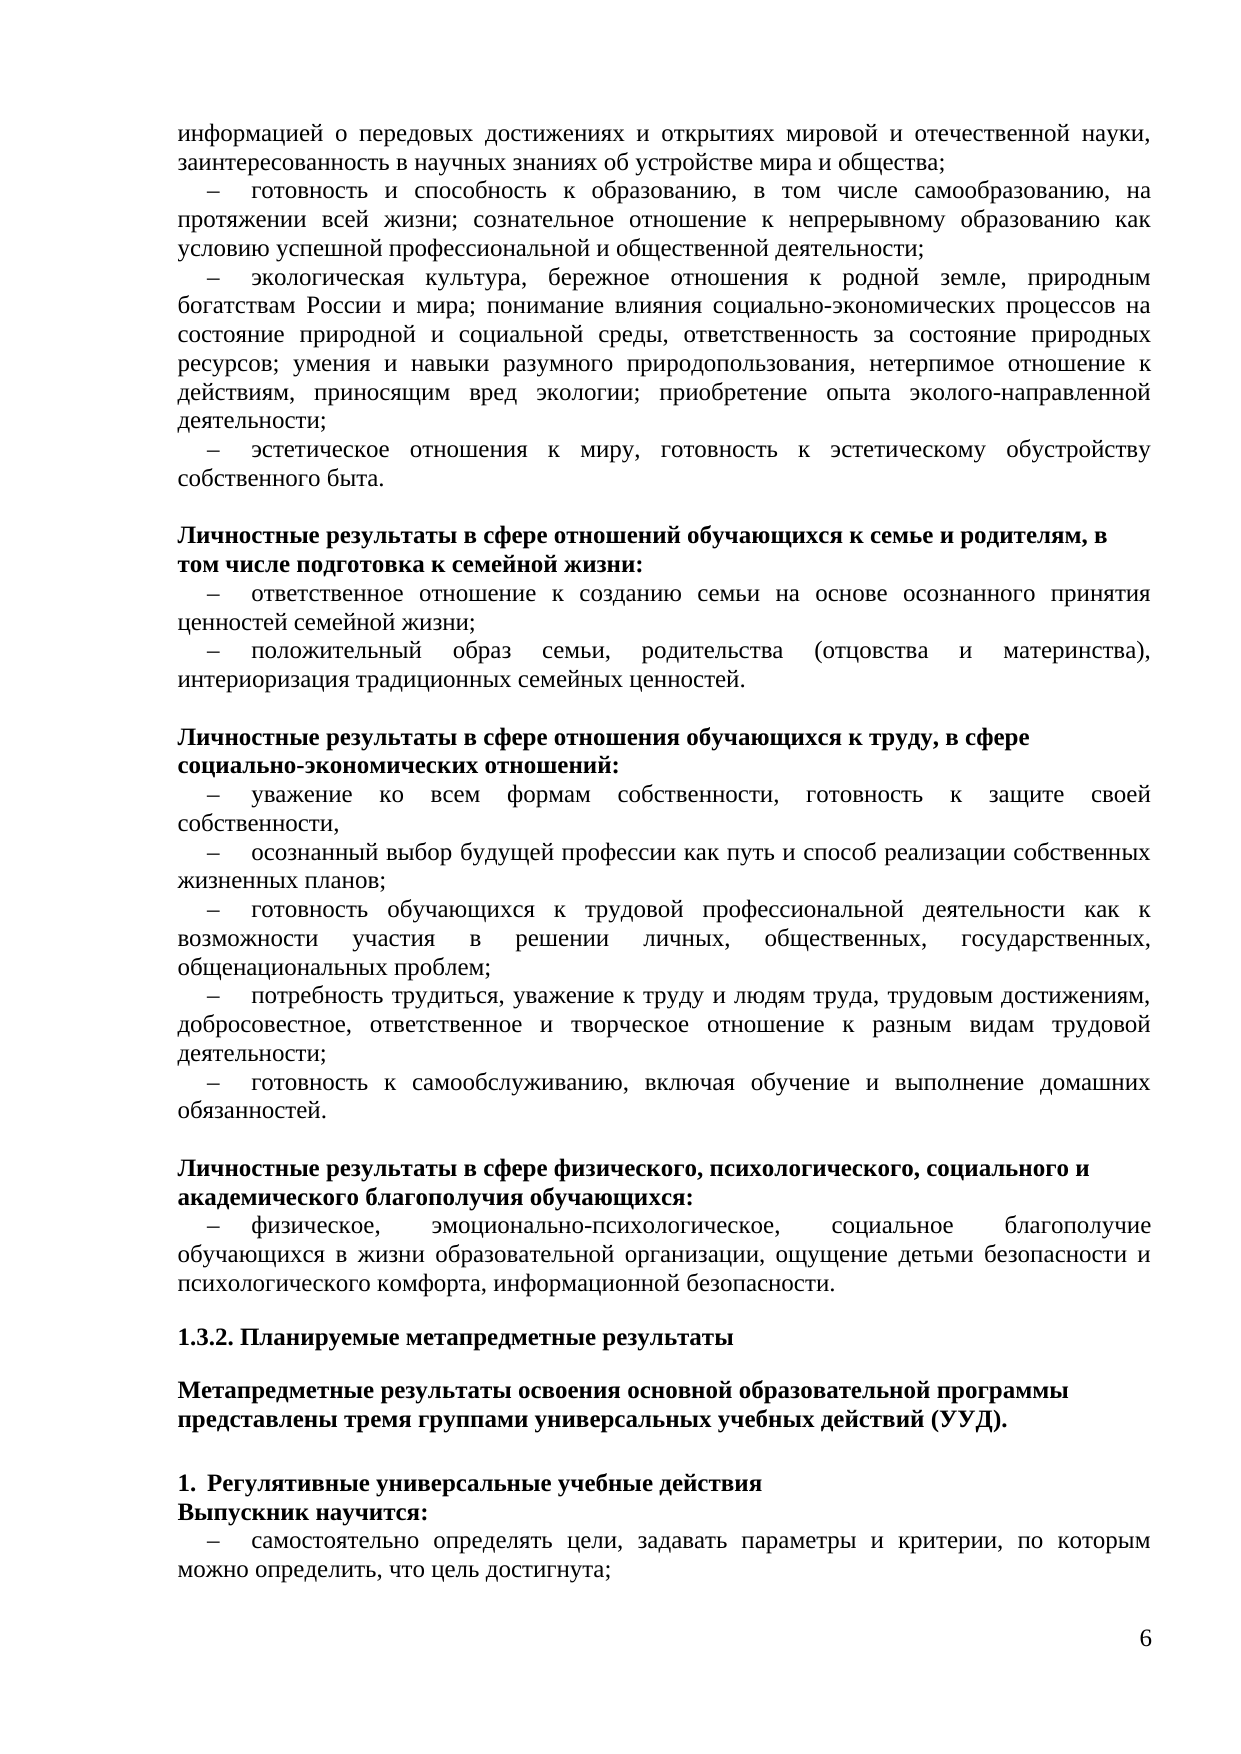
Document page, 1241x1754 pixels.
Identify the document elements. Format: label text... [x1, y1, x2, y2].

list Регулятивные универсальные учебные действия [177, 1468, 1152, 1497]
text ответственное отношение к созданию семьи на основе осознанного принятия ценностей семейной жизни; [177, 578, 1152, 636]
text уважение ко всем формам собственности, готовность к защите своей собственности, [177, 779, 1152, 837]
text экологическая культура, бережное отношения к родной земле, природным богатствам России и мира; понимание влияния социально-экономических процессов на состояние природной и социальной среды, ответственность за состояние природных ресурсов; умения и навыки разумного природопользования, нетерпимое отношение к действиям, приносящим вред экологии; приобретение опыта эколого-направленной деятельности; [177, 262, 1152, 434]
text физическое, эмоционально-психологическое, социальное благополучие обучающихся в жизни образовательной организации, ощущение детьми безопасности и психологического комфорта, информационной безопасности. [177, 1211, 1152, 1297]
text осознанный выбор будущей профессии как путь и способ реализации собственных жизненных планов; [177, 837, 1152, 894]
text Личностные результаты в сфере отношения обучающихся к труду, в сфере социально-экономических отношений: [177, 722, 1152, 779]
subtitle 1.3.2. Планируемые метапредметные результаты [177, 1322, 1152, 1351]
text потребность трудиться, уважение к труду и людям труда, трудовым достижениям, добросовестное, ответственное и творческое отношение к разным видам трудовой деятельности; [177, 981, 1152, 1067]
text эстетическое отношения к миру, готовность к эстетическому обустройству собственного быта. [177, 434, 1152, 492]
text Выпускник научится: [177, 1497, 1152, 1526]
text Личностные результаты в сфере отношений обучающихся к семье и родителям, в том числе подготовка к семейной жизни: [177, 521, 1152, 578]
text положительный образ семьи, родительства (отцовства и материнства), интериоризация традиционных семейных ценностей. [177, 636, 1152, 693]
text готовность и способность к образованию, в том числе самообразованию, на протяжении всей жизни; сознательное отношение к непрерывному образованию как условию успешной профессиональной и общественной деятельности; [177, 176, 1152, 262]
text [177, 118, 1152, 176]
text готовность к самообслуживанию, включая обучение и выполнение домашних обязанностей. [177, 1067, 1152, 1124]
text готовность обучающихся к трудовой профессиональной деятельности как к возможности участия в решении личных, общественных, государственных, общенациональных проблем; [177, 894, 1152, 981]
text самостоятельно определять цели, задавать параметры и критерии, по которым можно определить, что цель достигнута; [177, 1526, 1152, 1583]
text Личностные результаты в сфере физического, психологического, социального и академического благополучия обучающихся: [177, 1153, 1152, 1211]
subtitle Метапредметные результаты освоения основной образовательной программы представлены тремя группами универсальных учебных действий (УУД). [177, 1376, 1152, 1433]
